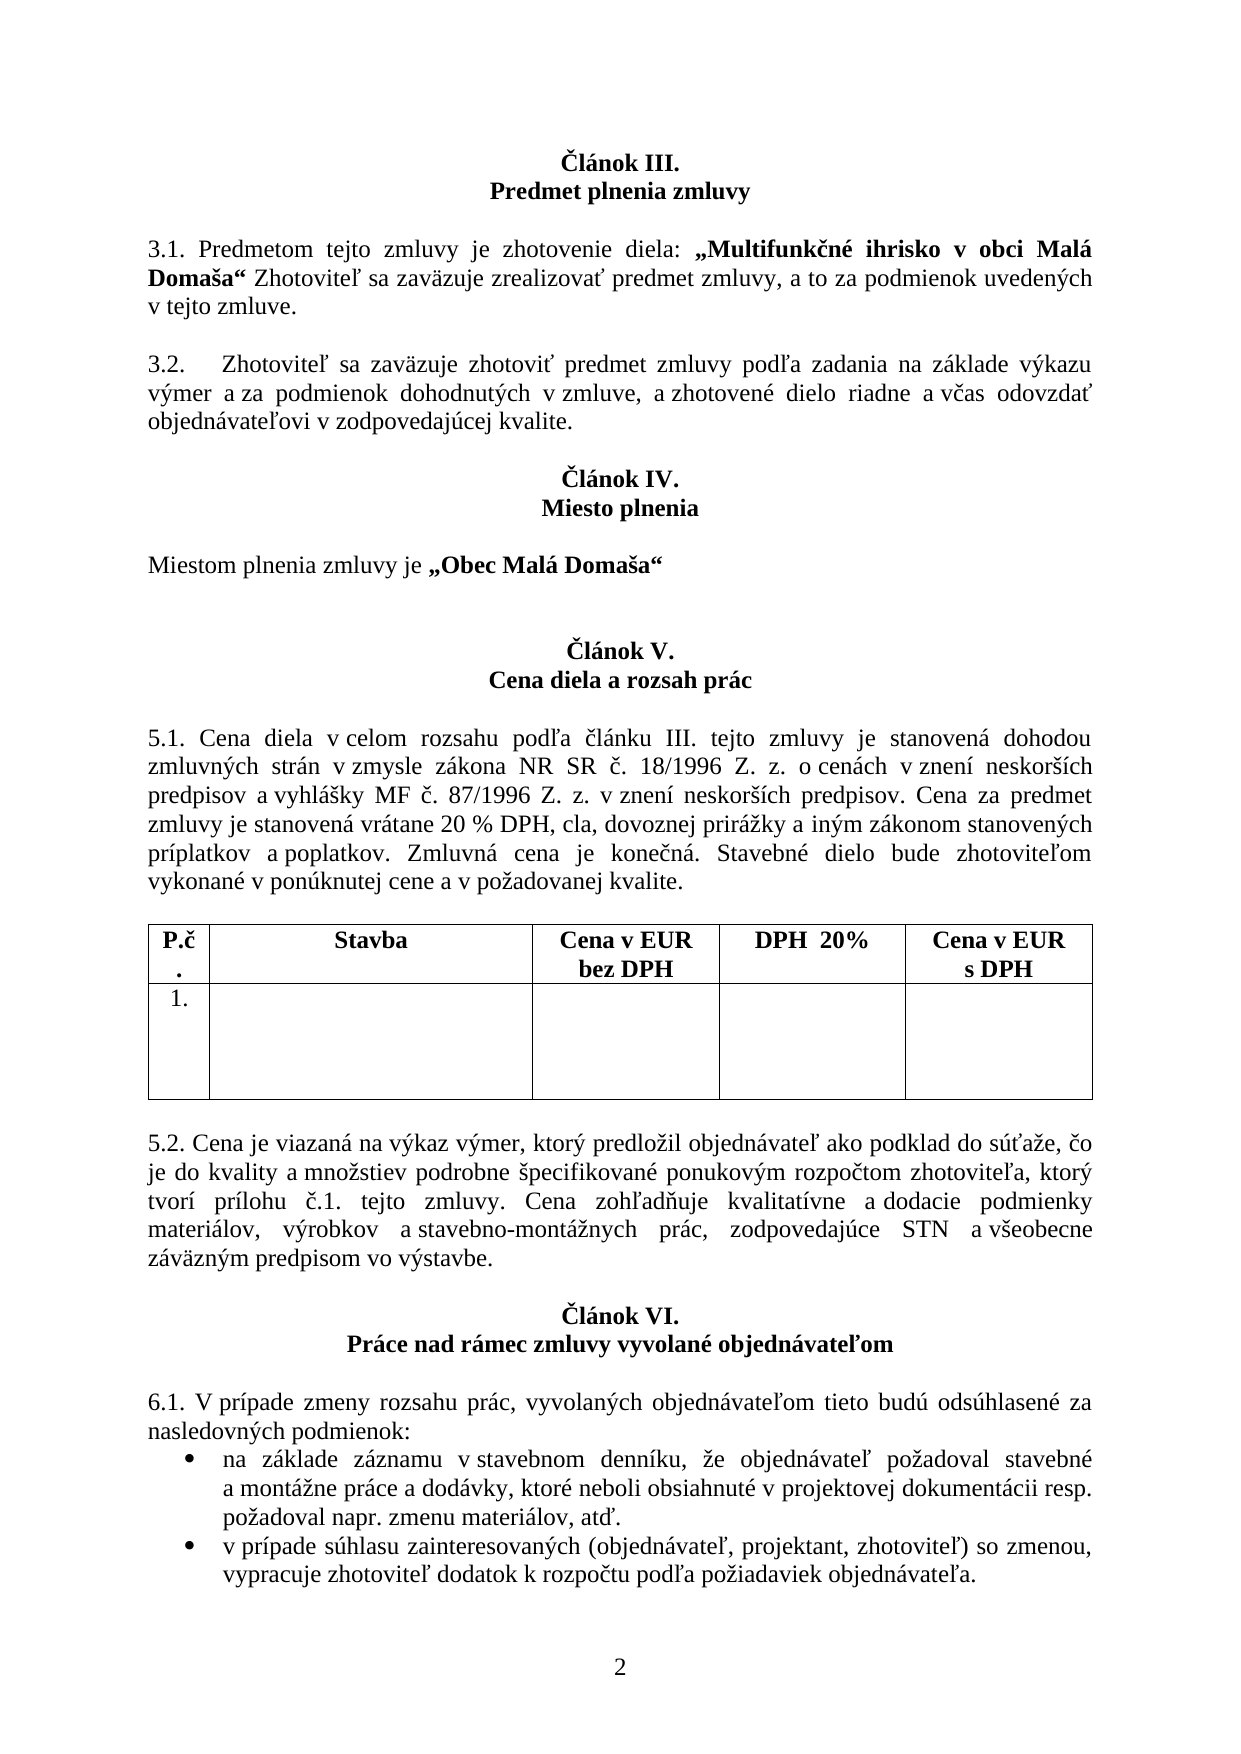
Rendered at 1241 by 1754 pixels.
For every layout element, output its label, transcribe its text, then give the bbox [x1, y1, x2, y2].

text Článok V. [148, 636, 1093, 665]
table_cell [533, 984, 719, 1098]
text Cena diela a rozsah prác [148, 665, 1093, 694]
text Miesto plnenia [148, 493, 1093, 521]
text 5.2. Cena je viazaná na výkaz výmer, ktorý predložil objednávateľ ako podklad do súťaže, čo je do kvality a množstiev podrobne špecifikované ponukovým rozpočtom zhotoviteľa, ktorý tvorí prílohu č.1. tejto zmluvy. Cena zohľadňuje kvalitatívne a dodacie podmienky materiálov, výrobkov a stavebno-montážnych prác, zodpovedajúce STN a všeobecne záväzným predpisom vo výstavbe. [148, 1128, 1093, 1272]
text 3.1. Predmetom tejto zmluvy je zhotovenie diela: „Multifunkčné ihrisko v obci Malá Domaša“ Zhotoviteľ sa zaväzuje zrealizovať predmet zmluvy, a to za podmienok uvedených v tejto zmluve. [148, 234, 1093, 320]
list na základe záznamu v stavebnom denníku, že objednávateľ požadoval stavebné a montážne práce a dodávky, ktoré neboli obsiahnuté v projektovej dokumentácii resp. požadoval napr. zmenu materiálov, atď. [185, 1444, 1093, 1531]
table_header Cena v EUR s DPH [906, 925, 1092, 982]
text Článok IV. [148, 464, 1093, 493]
text Predmet plnenia zmluvy [148, 176, 1093, 205]
text 5.1. Cena diela v celom rozsahu podľa článku III. tejto zmluvy je stanovená dohodou zmluvných strán v zmysle zákona NR SR č. 18/1996 Z. z. o cenách v znení neskorších predpisov a vyhlášky MF č. 87/1996 Z. z. v znení neskorších predpisov. Cena za predmet zmluvy je stanovená vrátane 20 % DPH, cla, dovoznej prirážky a iným zákonom stanovených príplatkov a poplatkov. Zmluvná cena je konečná. Stavebné dielo bude zhotoviteľom vykonané v ponúknutej cene a v požadovanej kvalite. [148, 723, 1093, 895]
list v prípade súhlasu zainteresovaných (objednávateľ, projektant, zhotoviteľ) so zmenou, vypracuje zhotoviteľ dodatok k rozpočtu podľa požiadaviek objednávateľa. [185, 1531, 1093, 1588]
text Práce nad rámec zmluvy vyvolané objednávateľom [148, 1329, 1093, 1358]
table_header P.č. [149, 925, 209, 982]
table_header Stavba [210, 925, 532, 982]
table_cell [906, 984, 1092, 1098]
text Článok VI. [148, 1301, 1093, 1329]
text 3.2. Zhotoviteľ sa zaväzuje zhotoviť predmet zmluvy podľa zadania na základe výkazu výmer a za podmienok dohodnutých v zmluve, a zhotovené dielo riadne a včas odovzdať objednávateľovi v zodpovedajúcej kvalite. [148, 349, 1093, 435]
text 6.1. V prípade zmeny rozsahu prác, vyvolaných objednávateľom tieto budú odsúhlasené za nasledovných podmienok: [148, 1387, 1093, 1444]
text Miestom plnenia zmluvy je „Obec Malá Domaša“ [148, 550, 1093, 579]
text Článok III. [148, 148, 1093, 176]
table_cell [210, 984, 532, 1098]
table_cell 1. [149, 984, 209, 1098]
table_cell [720, 984, 905, 1098]
table_header DPH 20% [720, 925, 905, 982]
table_header Cena v EUR bez DPH [533, 925, 719, 982]
